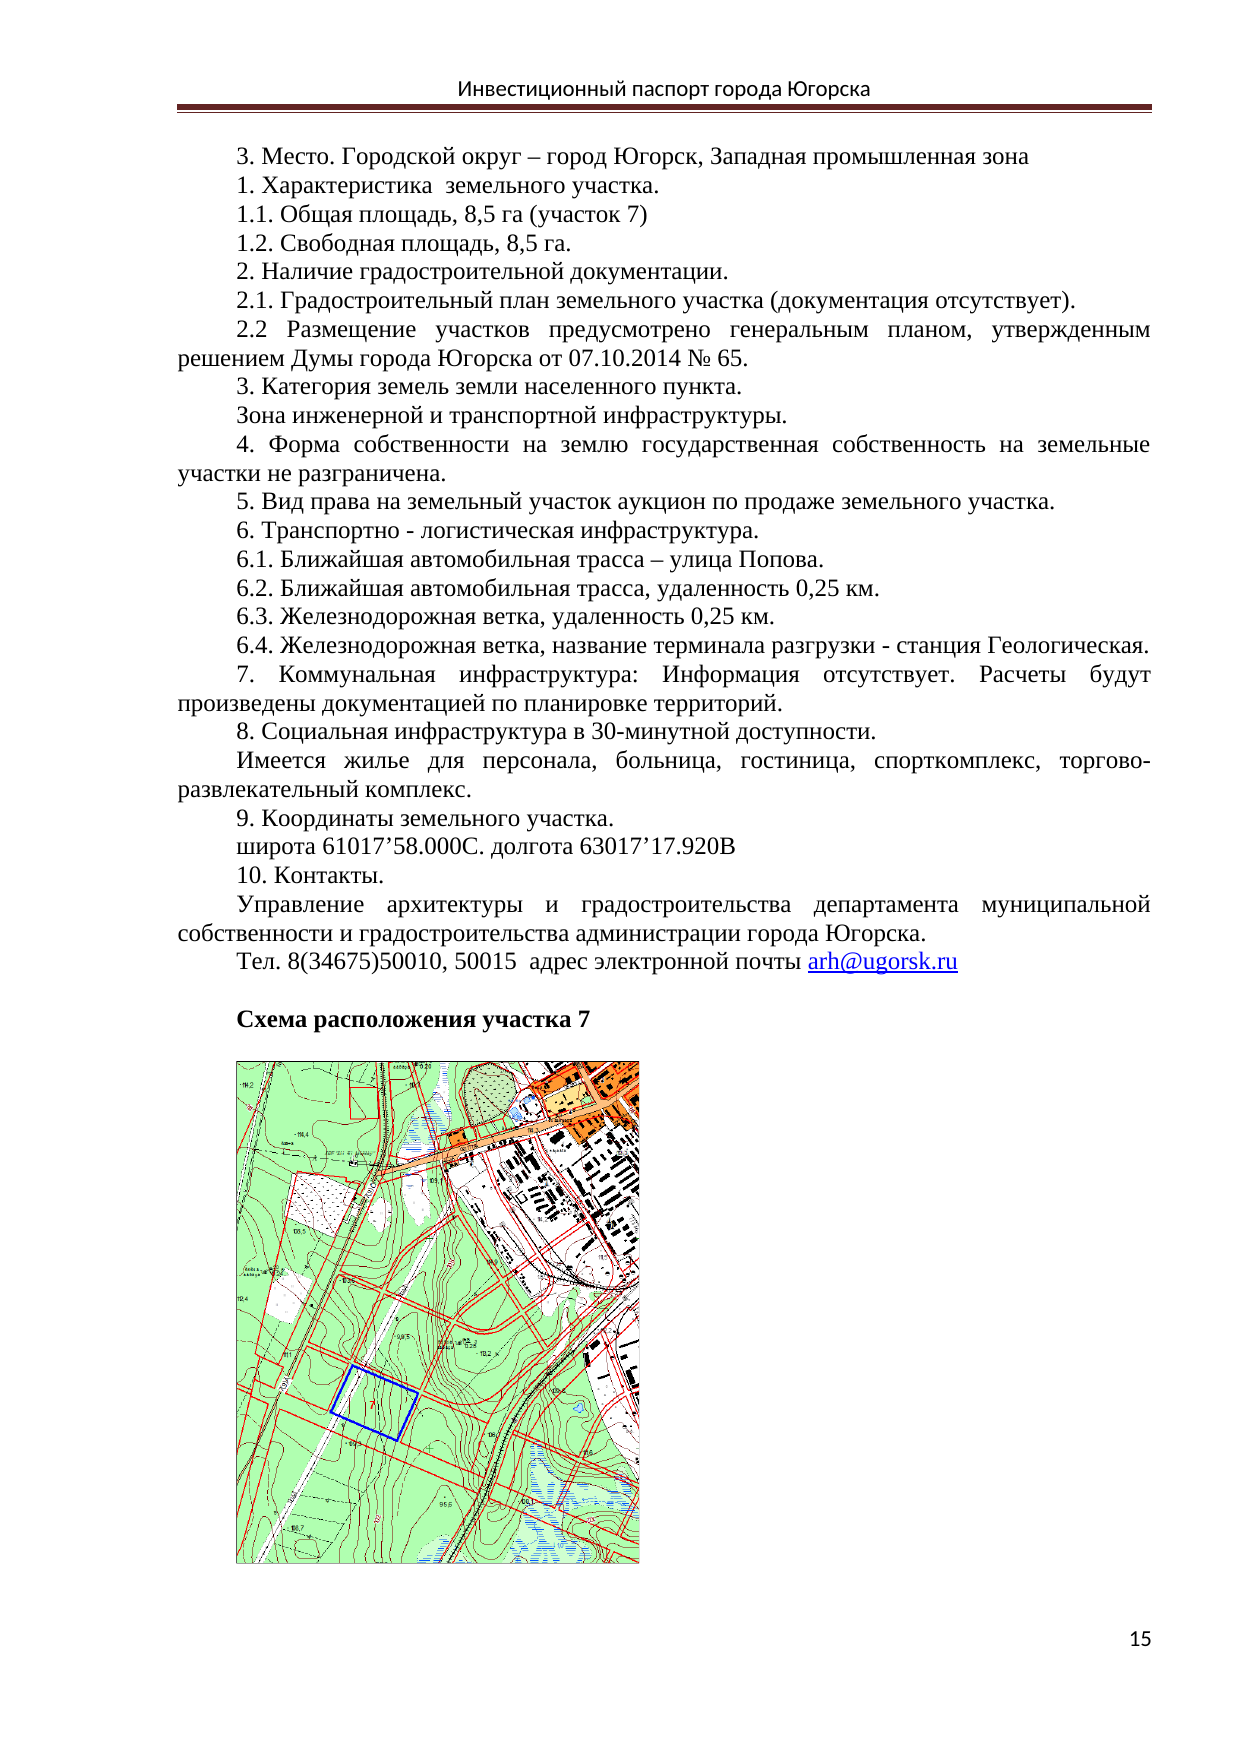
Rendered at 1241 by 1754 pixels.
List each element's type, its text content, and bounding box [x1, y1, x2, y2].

text 6.1. Ближайшая автомобильная трасса – улица Попова. [177, 544, 1152, 573]
text 3. Место. Городской округ – город Югорск, Западная промышленная зона [177, 141, 1152, 170]
text 5. Вид права на земельный участок аукцион по продаже земельного участка. [177, 486, 1152, 515]
text 6.3. Железнодорожная ветка, удаленность 0,25 км. [177, 601, 1152, 630]
text 9. Координаты земельного участка. [177, 803, 1152, 831]
text 8. Социальная инфраструктура в 30-минутной доступности. [177, 716, 1152, 745]
text 3. Категория земель земли населенного пункта. [177, 371, 1152, 400]
picture [236, 1061, 640, 1564]
text Управление архитектуры и градостроительства департамента муниципальной собственности и градостроительства администрации города Югорска. [177, 889, 1152, 946]
text 6.2. Ближайшая автомобильная трасса, удаленность 0,25 км. [177, 573, 1152, 601]
text 4. Форма собственности на землю государственная собственность на земельные участки не разграничена. [177, 429, 1152, 486]
text Имеется жилье для персонала, больница, гостиница, спорткомплекс, торгово-развлекательный комплекс. [177, 745, 1152, 803]
text 2.1. Градостроительный план земельного участка (документация отсутствует). [177, 285, 1152, 314]
text 6.4. Железнодорожная ветка, название терминала разгрузки - станция Геологическая. [177, 630, 1152, 659]
text широта 61017’58.000С. долгота 63017’17.920В [177, 831, 1152, 860]
text 6. Транспортно - логистическая инфраструктура. [177, 515, 1152, 544]
text 7. Коммунальная инфраструктура: Информация отсутствует. Расчеты будут произведены документацией по планировке территорий. [177, 659, 1152, 716]
text 1.1. Общая площадь, 8,5 га (участок 7) [177, 199, 1152, 228]
text Тел. 8(34675)50010, 50015 адрес электронной почты arh@ugorsk.ru [177, 946, 1152, 975]
text 2.2 Размещение участков предусмотрено генеральным планом, утвержденным решением Думы города Югорска от 07.10.2014 № 65. [177, 314, 1152, 371]
text 2. Наличие градостроительной документации. [177, 256, 1152, 285]
text 1. Характеристика земельного участка. [177, 170, 1152, 199]
text 10. Контакты. [177, 860, 1152, 889]
text Зона инженерной и транспортной инфраструктуры. [177, 400, 1152, 429]
text Схема расположения участка 7 [177, 1004, 1152, 1033]
text 1.2. Свободная площадь, 8,5 га. [177, 228, 1152, 256]
